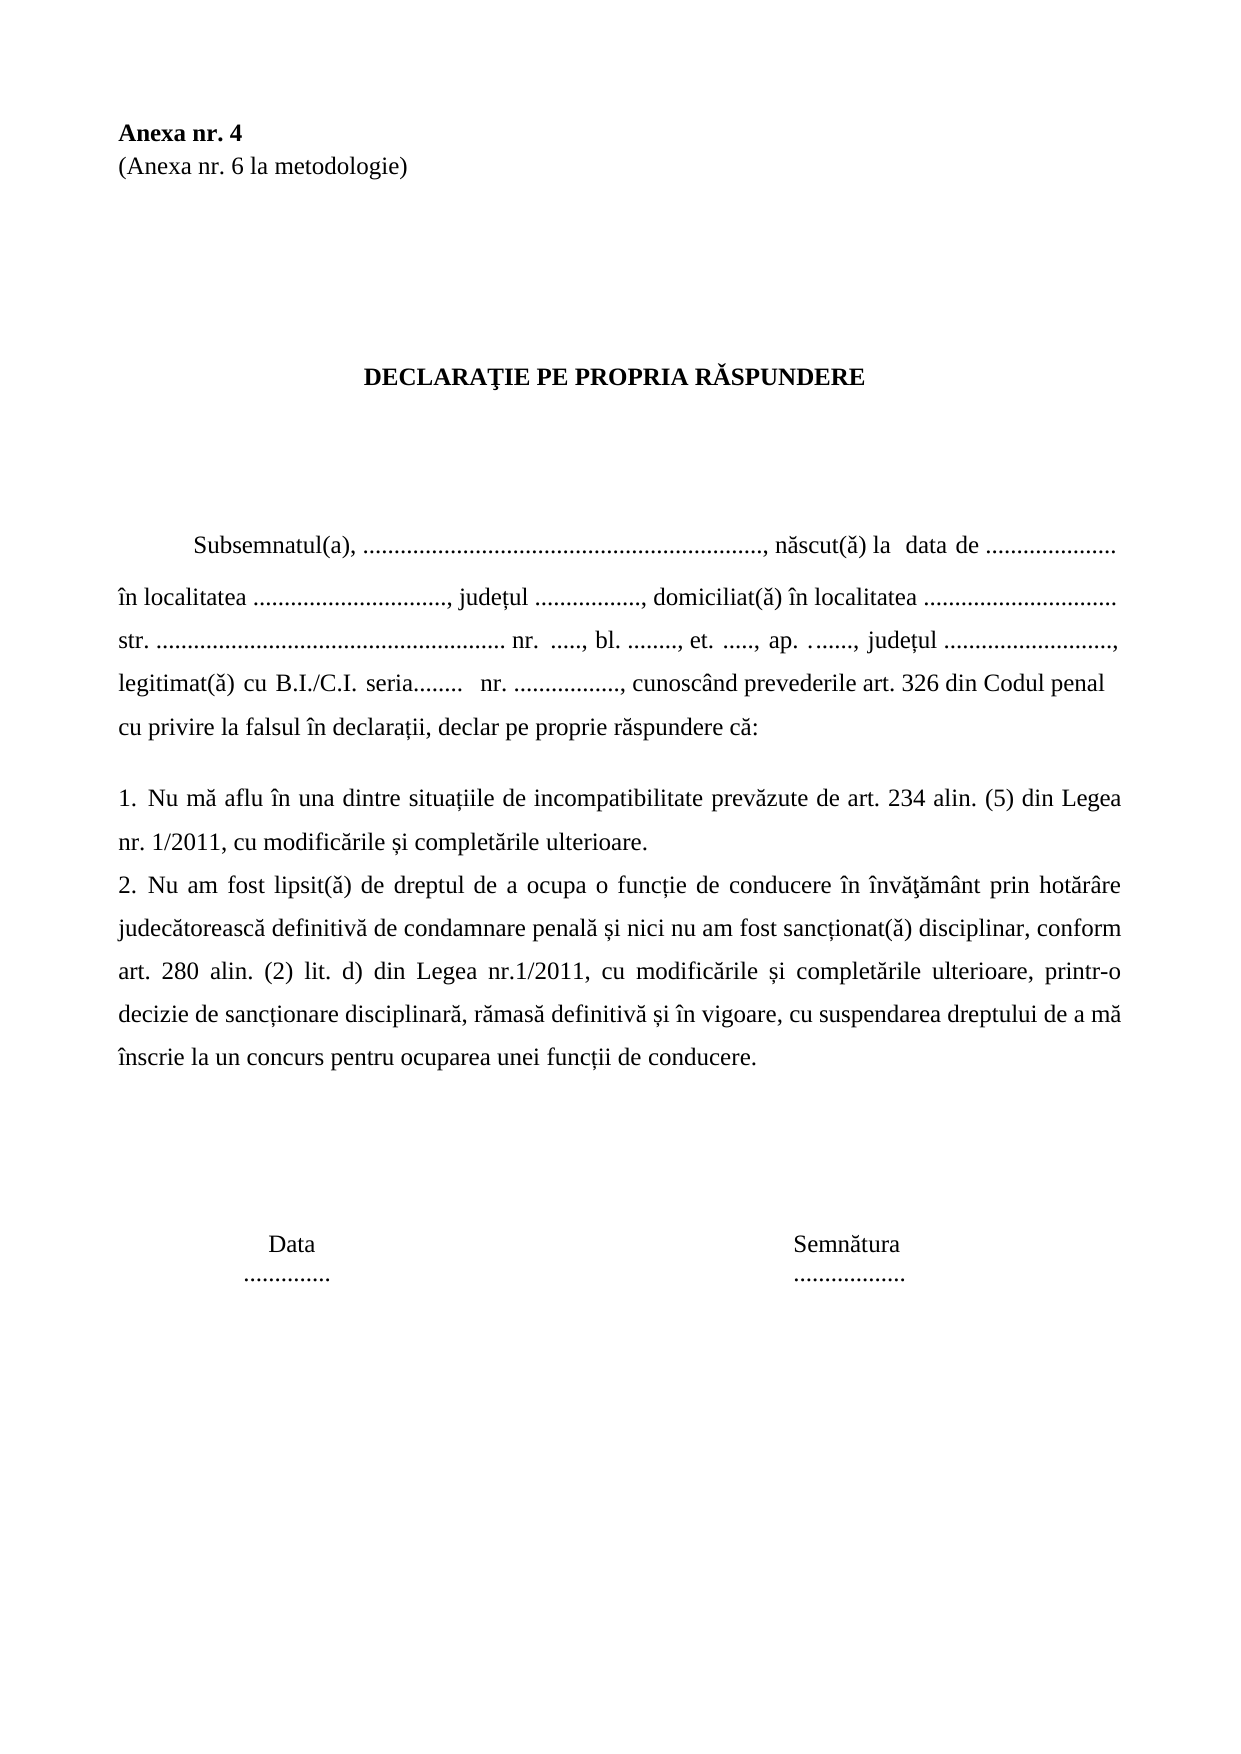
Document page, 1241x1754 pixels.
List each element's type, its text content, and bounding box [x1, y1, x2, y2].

text în localitatea ..............................., județul ................., domiciliat(ǎ) în localitatea ............................... [118, 582, 1122, 611]
text Subsemnatul(a), ................................................................, născut(ǎ) la data de ..................... [118, 530, 1122, 558]
list Nu am fost lipsit(ǎ) de dreptul de a ocupa o funcție de conducere în învăţământ prin hotărâre judecătorească definitivă de condamnare penală și nici nu am fost sancționat(ǎ) disciplinar, conform art. 280 alin. (2) lit. d) din Legea nr.1/2011, cu modificările și completările ulterioare, printr-o decizie de sancționare disciplinară, rămasă definitivă și în vigoare, cu suspendarea dreptului de a mă înscrie la un concurs pentru ocuparea unei funcții de conducere. [118, 870, 1122, 1071]
text str. ........................................................ nr. ....., bl. ........, et. ....., ap. ......., județul ..........................., [118, 625, 1122, 654]
text (Anexa nr. 6 la metodologie) [118, 151, 1122, 180]
text cu privire la falsul în declarații, declar pe proprie răspundere că: [118, 712, 1122, 740]
list Nu mă aflu în una dintre situațiile de incompatibilitate prevăzute de art. 234 alin. (5) din Legea nr. 1/2011, cu modificările și completările ulterioare. [118, 783, 1122, 855]
text Anexa nr. 4 [118, 118, 1122, 147]
text legitimat(ǎ) cu B.I./C.I. seria........ nr. ................., cunoscând prevederile art. 326 din Codul penal [118, 668, 1122, 697]
text DECLARAŢIE PE PROPRIA RǍSPUNDERE [118, 362, 1111, 391]
text Data Semnătura .............. .................. [193, 1229, 1114, 1343]
